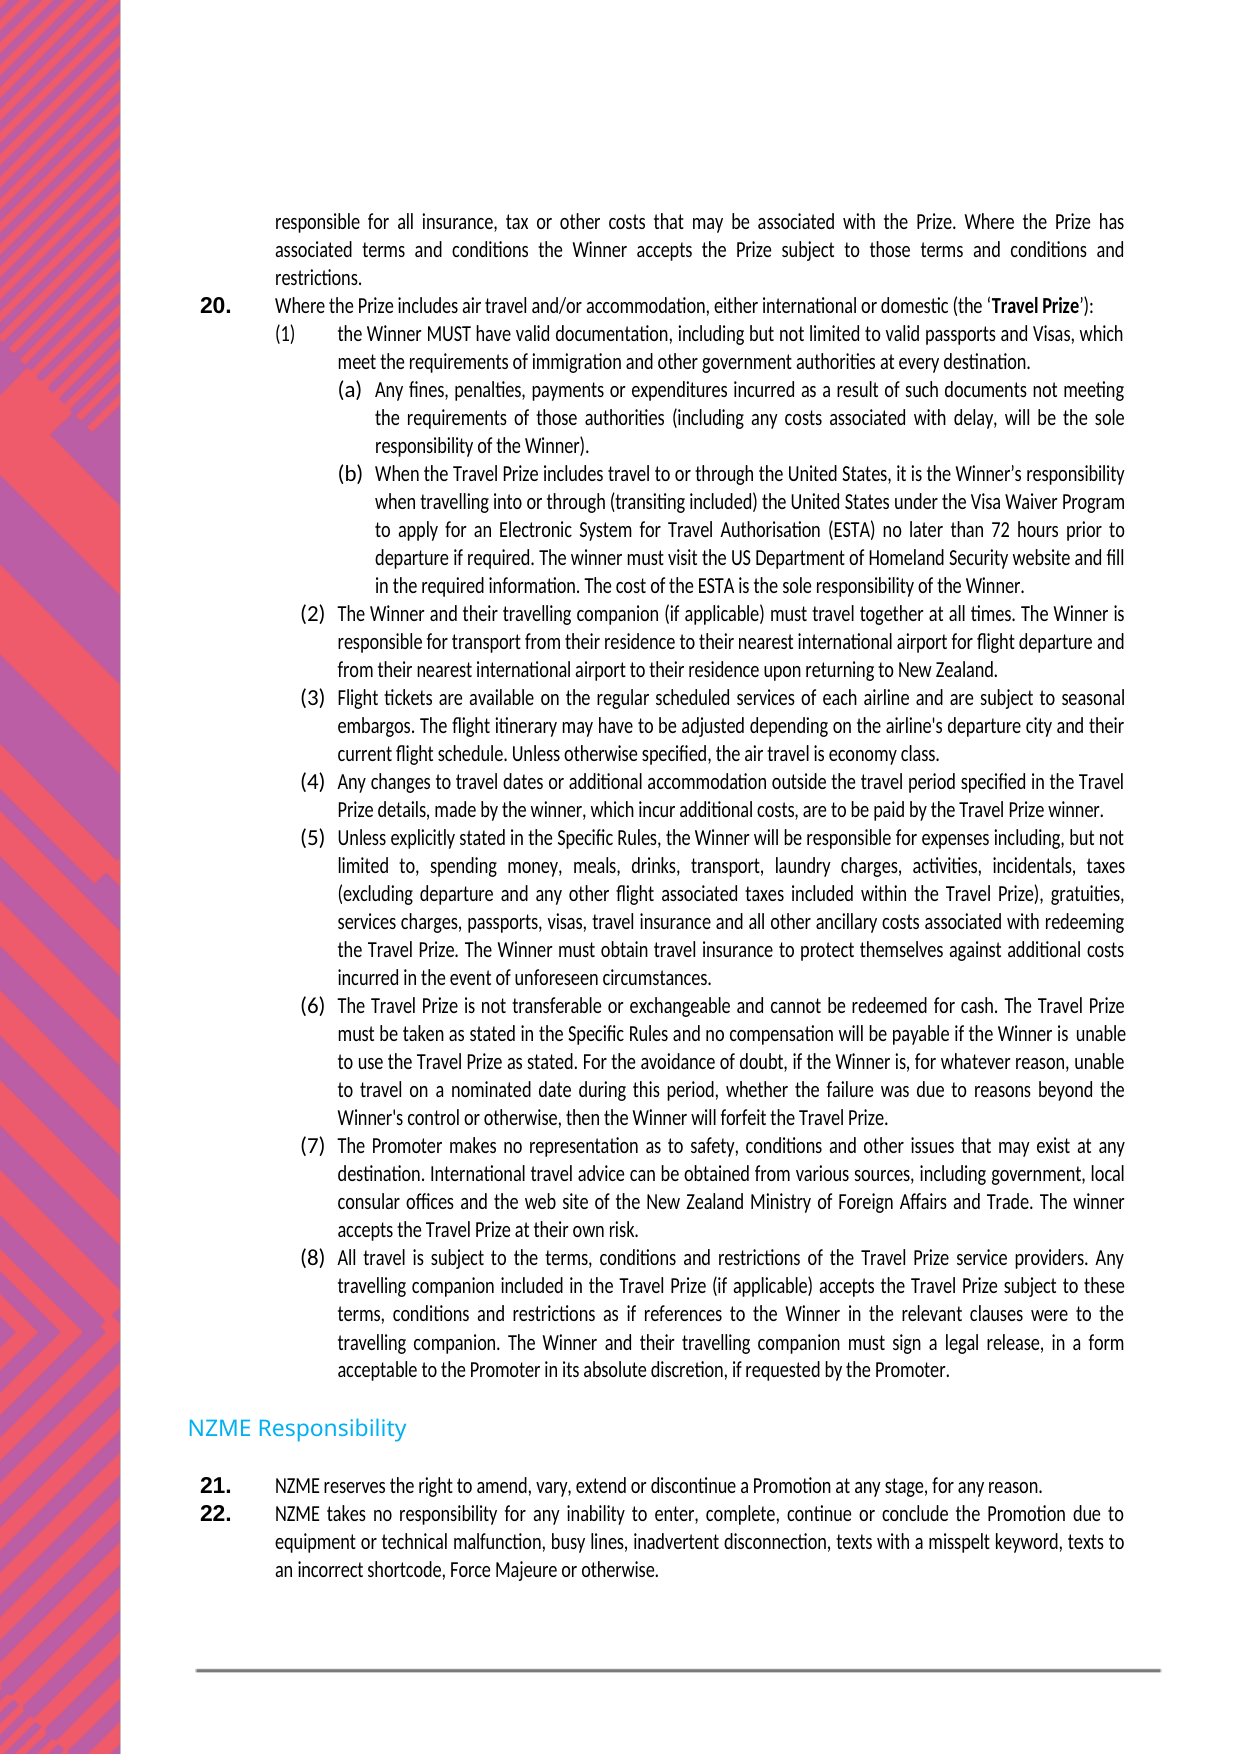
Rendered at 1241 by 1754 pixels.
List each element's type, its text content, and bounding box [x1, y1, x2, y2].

list The Winner and their travelling companion (if applicable) must travel together at all times. The Winner is responsible for transport from their residence to their nearest international airport for flight departure and from their nearest international airport to their residence upon returning to New Zealand. [300, 599, 1126, 683]
list All travel is subject to the terms, conditions and restrictions of the Travel Prize service providers. Any travelling companion included in the Travel Prize (if applicable) accepts the Travel Prize subject to these terms, conditions and restrictions as if references to the Winner in the relevant clauses were to the travelling companion. The Winner and their travelling companion must sign a legal release, in a form acceptable to the Promoter in its absolute discretion, if requested by the Promoter. [300, 1243, 1126, 1384]
list The Travel Prize is not transferable or exchangeable and cannot be redeemed for cash. The Travel Prize must be taken as stated in the Specific Rules and no compensation will be payable if the Winner is unable to use the Travel Prize as stated. For the avoidance of doubt, if the Winner is, for whatever reason, unable to travel on a nominated date during this period, whether the failure was due to reasons beyond the Winner's control or otherwise, then the Winner will forfeit the Travel Prize. [300, 991, 1126, 1131]
list Any fines, penalties, payments or expenditures incurred as a result of such documents not meeting the requirements of those authorities (including any costs associated with delay, will be the sole responsibility of the Winner). [337, 375, 1126, 459]
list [200, 207, 1126, 291]
text (1) the Winner MUST have valid documentation, including but not limited to valid passports and Visas, which meet the requirements of immigration and other government authorities at every destination. [275, 319, 1126, 375]
list Unless explicitly stated in the Specific Rules, the Winner will be responsible for expenses including, but not limited to, spending money, meals, drinks, transport, laundry charges, activities, incidentals, taxes (excluding departure and any other flight associated taxes included within the Travel Prize), gratuities, services charges, passports, visas, travel insurance and all other ancillary costs associated with redeeming the Travel Prize. The Winner must obtain travel insurance to protect themselves against additional costs incurred in the event of unforeseen circumstances. [300, 823, 1126, 991]
list Any changes to travel dates or additional accommodation outside the travel period specified in the Travel Prize details, made by the winner, which incur additional costs, are to be paid by the Travel Prize winner. [300, 767, 1126, 823]
list Where the Prize includes air travel and/or accommodation, either international or domestic (the ‘Travel Prize’): [200, 291, 1126, 319]
list The Promoter makes no representation as to safety, conditions and other issues that may exist at any destination. International travel advice can be obtained from various sources, including government, local consular offices and the web site of the New Zealand Ministry of Foreign Affairs and Trade. The winner accepts the Travel Prize at their own risk. [300, 1131, 1126, 1243]
text NZME Responsibility [187, 1412, 1138, 1443]
list Flight tickets are available on the regular scheduled services of each airline and are subject to seasonal embargos. The flight itinerary may have to be adjusted depending on the airline's departure city and their current flight schedule. Unless otherwise specified, the air travel is economy class. [300, 683, 1126, 767]
list When the Travel Prize includes travel to or through the United States, it is the Winner’s responsibility when travelling into or through (transiting included) the United States under the Visa Waiver Program to apply for an Electronic System for Travel Authorisation (ESTA) no later than 72 hours prior to departure if required. The winner must visit the US Department of Homeland Security website and fill in the required information. The cost of the ESTA is the sole responsibility of the Winner. [337, 459, 1126, 599]
list NZME takes no responsibility for any inability to enter, complete, continue or conclude the Promotion due to equipment or technical malfunction, busy lines, inadvertent disconnection, texts with a misspelt keyword, texts to an incorrect shortcode, Force Majeure or otherwise. [200, 1499, 1126, 1583]
list NZME reserves the right to amend, vary, extend or discontinue a Promotion at any stage, for any reason. [200, 1471, 1126, 1499]
